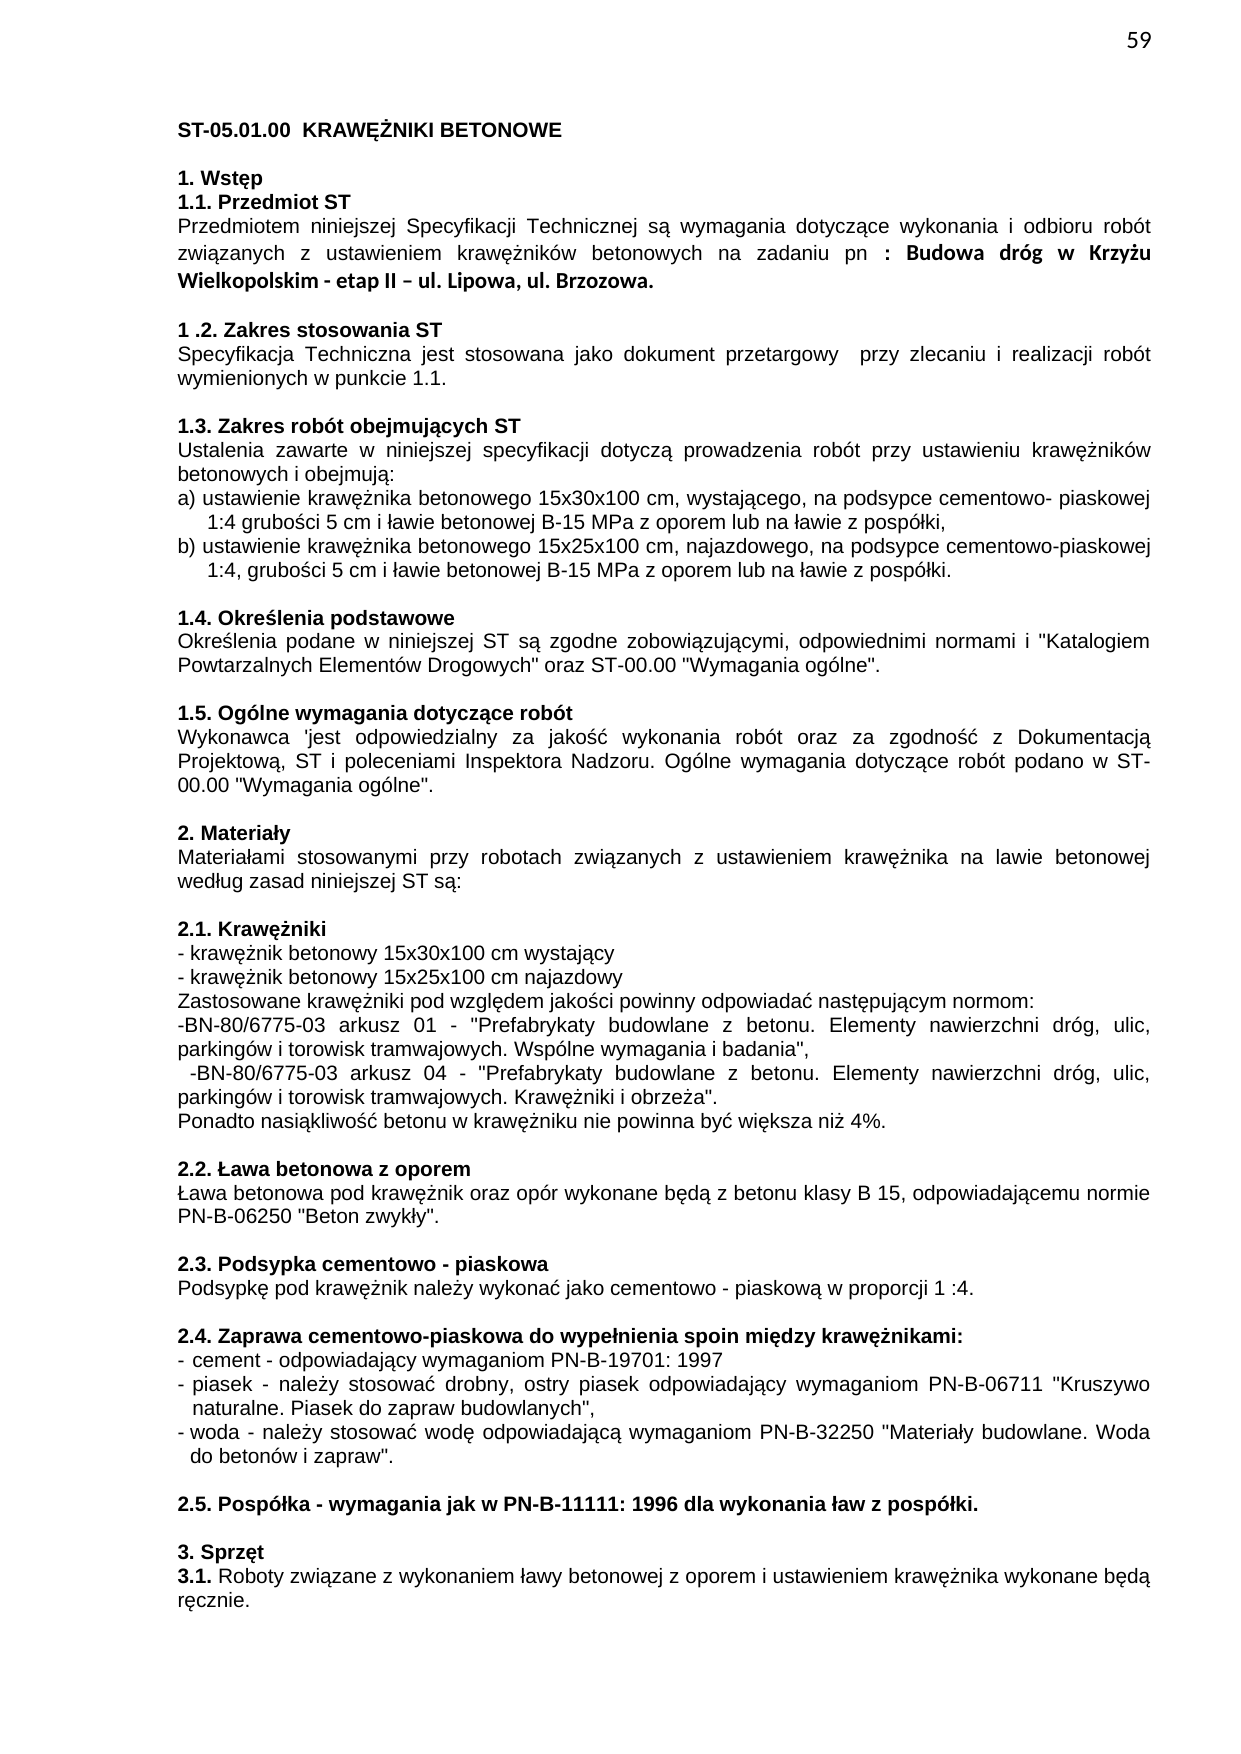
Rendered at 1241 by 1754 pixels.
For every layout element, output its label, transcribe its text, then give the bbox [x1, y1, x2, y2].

text Określenia podane w niniejszej ST są zgodne zobowiązującymi, odpowiednimi normami i "Katalogiem Powtarzalnych Elementów Drogowych" oraz ST-00.00 "Wymagania ogólne". [177, 629, 1152, 677]
subtitle 1. Wstęp [177, 166, 1152, 190]
text b) ustawienie krawężnika betonowego 15x25x100 cm, najazdowego, na podsypce cementowo-piaskowej 1:4, grubości i ławie betonowej B-15 MPa z oporem lub na ławie z pospółki. [177, 533, 1152, 581]
subtitle 2.2. Ława betonowa z oporem [177, 1156, 1152, 1180]
subtitle 1.3. Zakres robót obejmujących ST [177, 414, 1152, 438]
list woda - należy stosować wodę odpowiadającą wymaganiom PN-B-32250 "Materiały budowlane. Woda do betonów i zapraw". [177, 1420, 1152, 1468]
subtitle 3. Sprzęt [177, 1540, 1152, 1564]
subtitle 3.1. Roboty związane z wykonaniem ławy betonowej z oporem i ustawieniem krawężnika wykonane będą ręcznie. [177, 1564, 1152, 1612]
text Materiałami stosowanymi przy robotach związanych z ustawieniem krawężnika na lawie betonowej według zasad niniejszej ST są: [177, 845, 1152, 893]
text - krawężnik betonowy 15x25x100 cm najazdowy [177, 965, 1152, 989]
subtitle 2.4. Zaprawa cementowo-piaskowa do wypełnienia spoin między krawężnikami: [177, 1324, 1152, 1348]
subtitle 1.1. Przedmiot ST [177, 190, 1152, 214]
text -BN-80/6775-03 arkusz 01 - "Prefabrykaty budowlane z betonu. Elementy nawierzchni dróg, ulic, parkingów i torowisk tramwajowych. Wspólne wymagania i badania", [177, 1013, 1152, 1061]
subtitle 2.1. Krawężniki [177, 917, 1152, 941]
subtitle 1 .2. Zakres stosowania ST [177, 318, 1152, 342]
text Wykonawca 'jest odpowiedzialny za jakość wykonania robót oraz za zgodność z Dokumentacją Projektową, ST i poleceniami Inspektora Nadzoru. Ogólne wymagania dotyczące robót podano w ST-00.00 "Wymagania ogólne". [177, 725, 1152, 797]
subtitle 2. Materiały [177, 821, 1152, 845]
text Ława betonowa pod krawężnik oraz opór wykonane będą z betonu klasy B 15, odpowiadającemu normie PN-B-06250 "Beton zwykły". [177, 1180, 1152, 1228]
text Zastosowane krawężniki pod względem jakości powinny odpowiadać następującym normom: [177, 989, 1152, 1013]
subtitle 1.5. Ogólne wymagania dotyczące robót [177, 701, 1152, 725]
text -BN-80/6775-03 arkusz 04 - "Prefabrykaty budowlane z betonu. Elementy nawierzchni dróg, ulic, parkingów i torowisk tramwajowych. Krawężniki i obrzeża". [177, 1061, 1152, 1108]
list cement - odpowiadający wymaganiom PN-B-19701: 1997 [177, 1348, 1152, 1372]
text Podsypkę pod krawężnik należy wykonać jako cementowo - piaskową w proporcji 1 :4. [177, 1276, 1152, 1300]
title ST-05.01.00 KRAWĘŻNIKI BETONOWE [177, 118, 1152, 142]
list piasek - należy stosować drobny, ostry piasek odpowiadający wymaganiom PN-B-06711 "Kruszywo naturalne. Piasek do zapraw budowlanych", [177, 1372, 1152, 1420]
text Ponadto nasiąkliwość betonu w krawężniku nie powinna być większa niż 4%. [177, 1108, 1152, 1132]
text Specyfikacja Techniczna jest stosowana jako dokument przetargowy przy zlecaniu i realizacji robót wymienionych w punkcie 1.1. [177, 342, 1152, 390]
text - krawężnik betonowy 15x30x100 cm wystający [177, 941, 1152, 965]
subtitle 2.5. Pospółka - wymagania jak w PN-B-11111: 1996 dla wykonania ław z pospółki. [177, 1492, 1152, 1516]
subtitle 1.4. Określenia podstawowe [177, 605, 1152, 629]
text Ustalenia zawarte w niniejszej specyfikacji dotyczą prowadzenia robót przy ustawieniu krawężników betonowych i obejmują: [177, 438, 1152, 486]
text Przedmiotem niniejszej Specyfikacji Technicznej są wymagania dotyczące wykonania i odbioru robót związanych z ustawieniem krawężników betonowych na zadaniu pn : Budowa dróg w Krzyżu Wielkopolskim - etap II – ul. Lipowa, ul. Brzozowa. [177, 214, 1152, 294]
text a) ustawienie krawężnika betonowego 15x30x100 cm, wystającego, na podsypce cementowo- piaskowej 1:4 grubości i ławie betonowej B-15 MPa z oporem lub na ławie z pospółki, [177, 486, 1152, 533]
subtitle 2.3. Podsypka cementowo - piaskowa [177, 1252, 1152, 1276]
